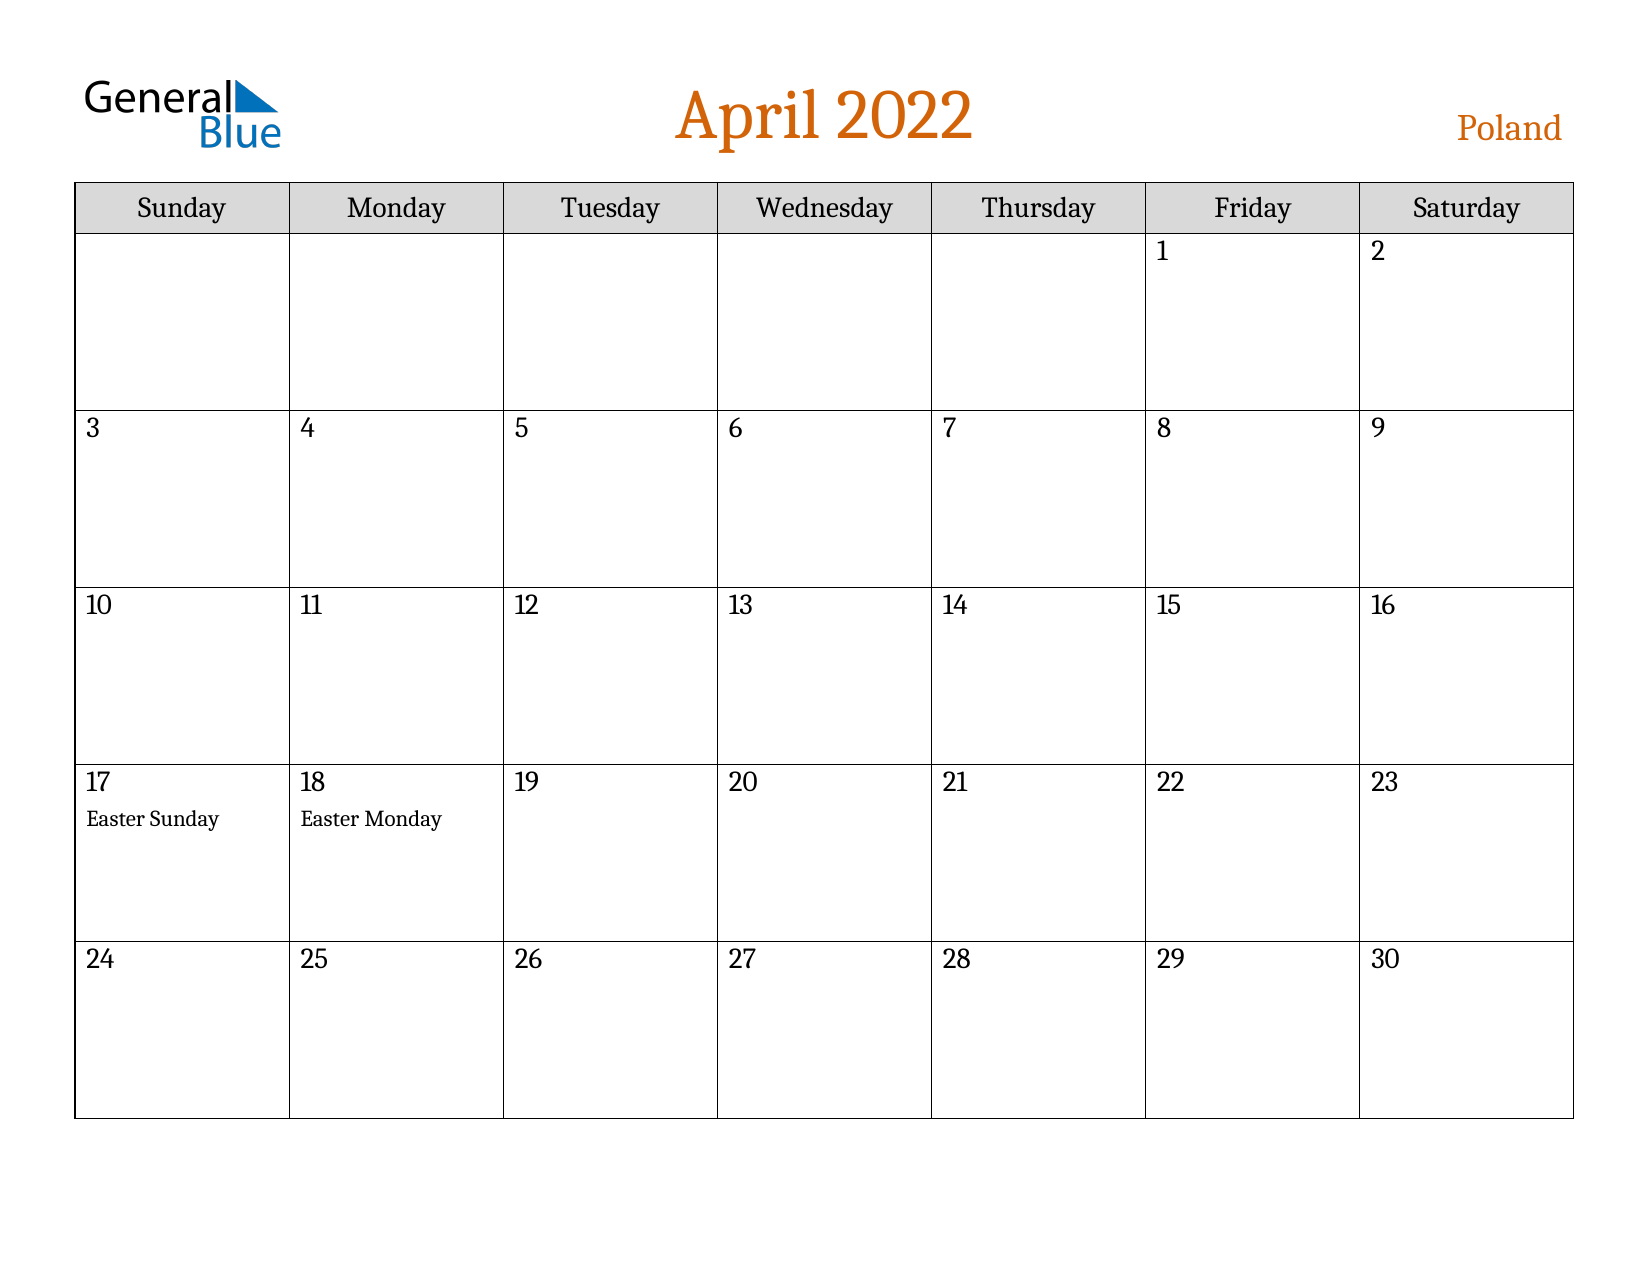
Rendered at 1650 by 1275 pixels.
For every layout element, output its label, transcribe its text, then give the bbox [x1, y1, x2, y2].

table_cell 21 [932, 765, 1145, 806]
table_cell 12 [504, 588, 717, 629]
table_cell [718, 629, 931, 764]
table_cell [1146, 275, 1359, 410]
table_cell 1 [1146, 234, 1359, 275]
table_cell 17 [76, 765, 289, 806]
table_cell [504, 629, 717, 764]
table_cell 10 [76, 588, 289, 629]
table_cell [76, 234, 289, 275]
table_cell 6 [718, 411, 931, 452]
table_cell Monday [290, 183, 503, 233]
table_cell 8 [1146, 411, 1359, 452]
table_cell [932, 275, 1145, 410]
table_cell 30 [1360, 942, 1573, 983]
table_cell 4 [290, 411, 503, 452]
table_cell [932, 629, 1145, 764]
table_cell [504, 275, 717, 410]
table_cell Thursday [932, 183, 1145, 233]
table_cell 24 [76, 942, 289, 983]
table_cell 11 [290, 588, 503, 629]
table_cell [1146, 806, 1359, 941]
table_cell [1360, 275, 1573, 410]
table_cell [76, 275, 289, 410]
table_cell 28 [932, 942, 1145, 983]
table_cell [932, 806, 1145, 941]
table_cell [718, 983, 931, 1118]
table_cell [1360, 806, 1573, 941]
table_cell Sunday [76, 183, 289, 233]
table_cell 3 [76, 411, 289, 452]
table_cell [718, 452, 931, 587]
table_cell [1146, 629, 1359, 764]
table_cell [504, 452, 717, 587]
table_cell 25 [290, 942, 503, 983]
picture [85, 80, 281, 148]
table_cell [76, 629, 289, 764]
table_cell 13 [718, 588, 931, 629]
table_cell 29 [1146, 942, 1359, 983]
table_cell 26 [504, 942, 717, 983]
table_cell 20 [718, 765, 931, 806]
table_cell 14 [932, 588, 1145, 629]
table_cell 9 [1360, 411, 1573, 452]
table_cell [1360, 983, 1573, 1118]
table_cell Tuesday [504, 183, 717, 233]
table_cell 16 [1360, 588, 1573, 629]
table_cell [290, 275, 503, 410]
table_cell Easter Sunday [76, 806, 289, 941]
table_cell Saturday [1360, 183, 1573, 233]
table_cell [76, 983, 289, 1118]
table_cell [718, 275, 931, 410]
table_cell [1146, 452, 1359, 587]
table_cell [932, 234, 1145, 275]
table_cell [932, 983, 1145, 1118]
table_header [75, 75, 503, 182]
table_cell [290, 234, 503, 275]
table_cell [1146, 983, 1359, 1118]
table_cell [290, 629, 503, 764]
table_cell [290, 452, 503, 587]
table_cell [718, 806, 931, 941]
table_header April 2022 [503, 75, 1146, 182]
table_cell [718, 234, 931, 275]
table_header Poland [1146, 75, 1574, 182]
table_cell 5 [504, 411, 717, 452]
table_cell Easter Monday [290, 806, 503, 941]
table_cell [1360, 452, 1573, 587]
table_cell [1360, 629, 1573, 764]
table_cell [504, 983, 717, 1118]
table_cell Friday [1146, 183, 1359, 233]
table_cell [290, 983, 503, 1118]
table_cell [932, 452, 1145, 587]
table_cell [504, 806, 717, 941]
table_cell 27 [718, 942, 931, 983]
table_cell 18 [290, 765, 503, 806]
table_cell [76, 452, 289, 587]
table_cell Wednesday [718, 183, 931, 233]
table_cell 23 [1360, 765, 1573, 806]
table_cell 2 [1360, 234, 1573, 275]
table_cell 22 [1146, 765, 1359, 806]
table_cell 15 [1146, 588, 1359, 629]
table_cell 19 [504, 765, 717, 806]
table_cell [504, 234, 717, 275]
table_cell 7 [932, 411, 1145, 452]
